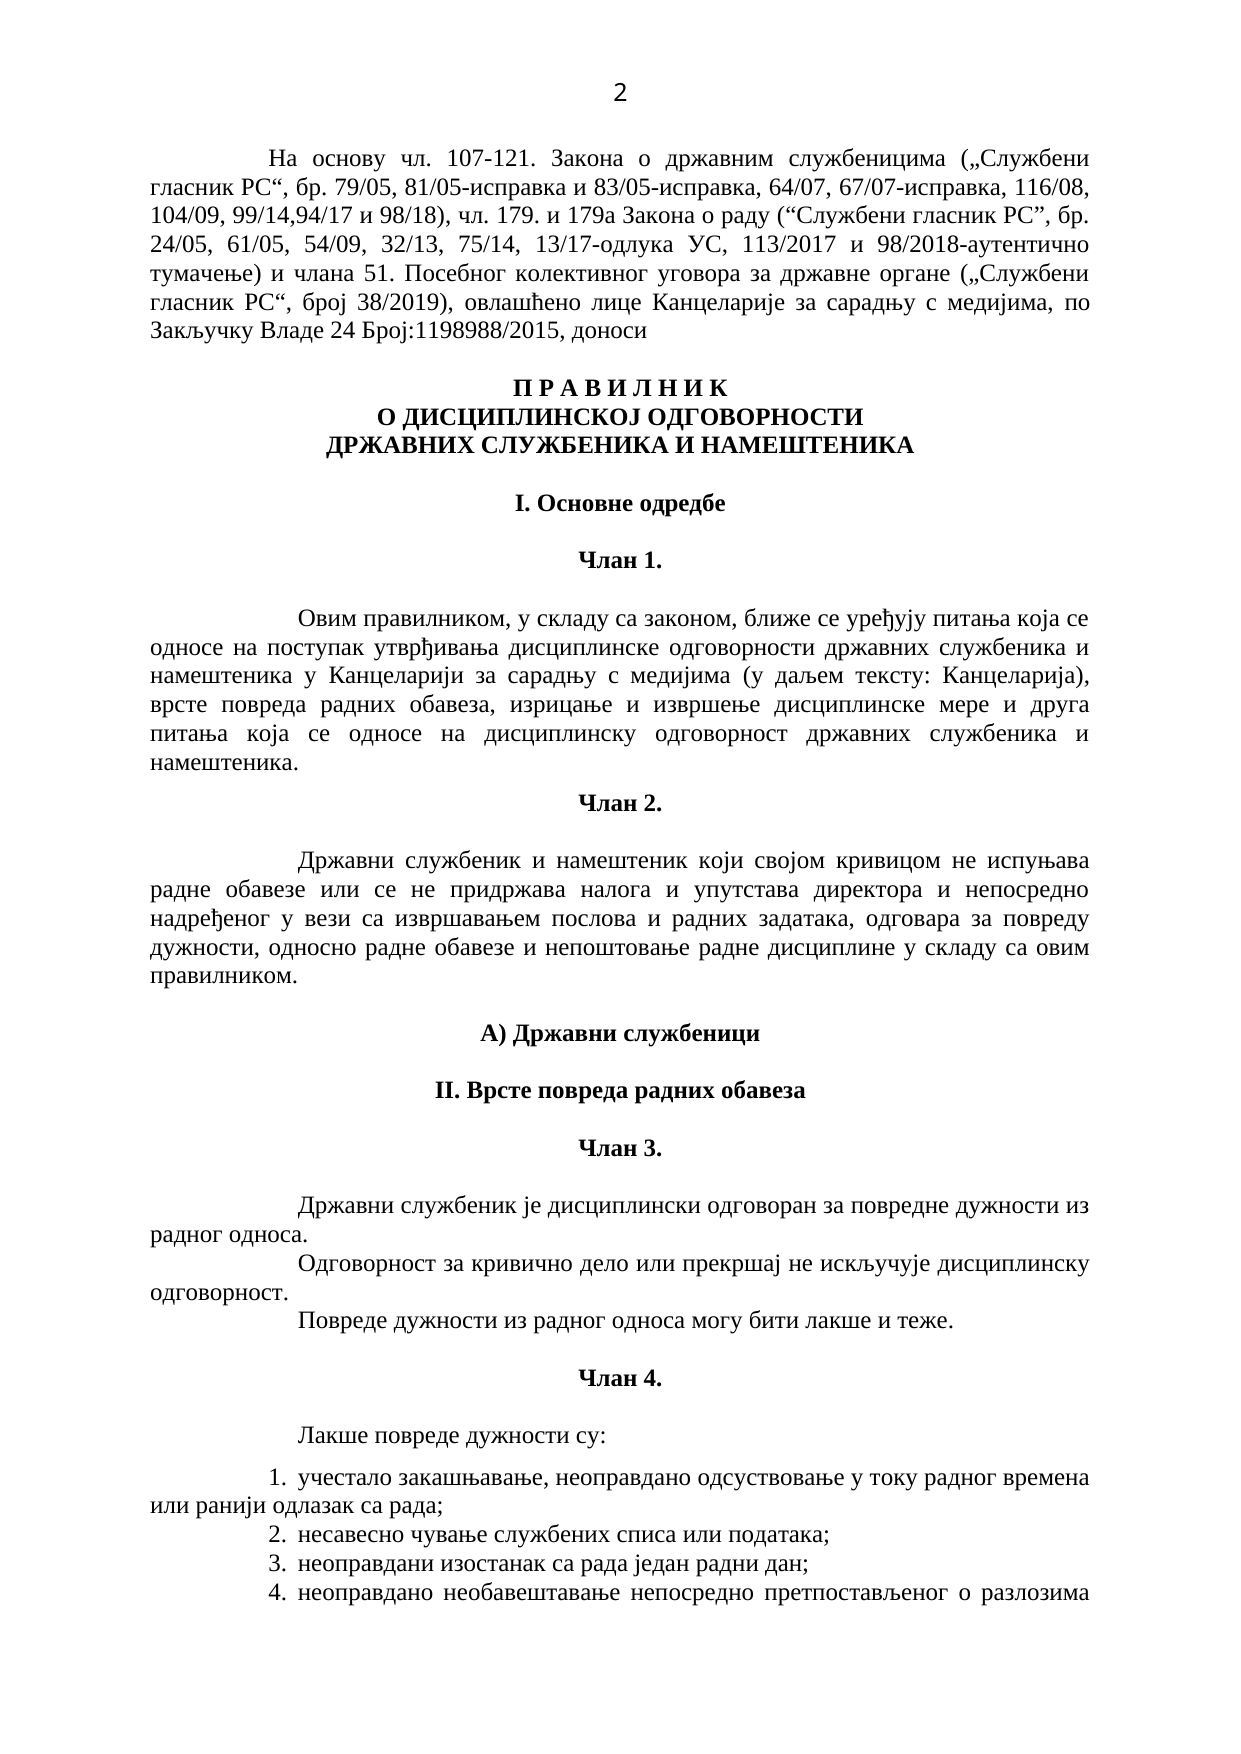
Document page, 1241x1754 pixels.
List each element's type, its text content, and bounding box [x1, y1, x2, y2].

text Државни службеник је дисциплински одговоран за повредне дужности из радног односа. [150, 1191, 1090, 1248]
text 3. неоправдани изостанак са рада један радни дан; [150, 1548, 1090, 1577]
text II. Врсте повреда радних обавеза [150, 1076, 1090, 1104]
text А) Државни службеници [150, 1018, 1090, 1047]
text Члан 2. [150, 788, 1090, 817]
text На основу чл. 107-121. Закона о државним службеницима („Службени гласник РС“, бр. 79/05, 81/05-исправка и 83/05-исправка, 64/07, 67/07-исправка, 116/08, 104/09, 99/14,94/17 и 98/18), чл. 179. и 179а Закона о раду (“Службени гласник РС”, бр. 24/05, 61/05, 54/09, 32/13, 75/14, 13/17-одлука УС, 113/2017 и 98/2018-аутентично тумачење) и члана 51. Посебног колективног уговора за државне органе („Службени гласник РС“, број 38/2019), овлашћено лице Канцеларије за сарадњу с медијима, по Закључку Владе 24 Број:1198988/2015, доноси [150, 143, 1090, 344]
text О ДИСЦИПЛИНСКОЈ ОДГОВОРНОСТИ [150, 402, 1090, 431]
text I. Основне одредбе [150, 488, 1090, 517]
text Члан 1. [150, 546, 1090, 574]
text Лакше повреде дужности су: [150, 1421, 1090, 1449]
text Повреде дужности из радног односа могу бити лакше и теже. [150, 1306, 1090, 1334]
text П Р А В И Л Н И К [150, 373, 1090, 402]
text ДРЖАВНИХ СЛУЖБЕНИКА И НАМЕШТЕНИКА [150, 431, 1090, 459]
text Члан 4. [150, 1363, 1090, 1392]
text 2. несавесно чување службених списа или података; [150, 1519, 1090, 1548]
text Овим правилником, у складу са законом, ближе се уређују питања која се односе на поступак утврђивања дисциплинске одговорности државних службеника и намештеника у Канцеларији за сарадњу с медијима (у даљем тексту: Канцеларија), врсте повреда радних обавеза, изрицање и извршење дисциплинске мере и друга питања која се односе на дисциплинску одговорност државних службеника и намештеника. [150, 603, 1090, 776]
text Државни службеник и намештеник који својом кривицом не испуњава радне обавезе или се не придржава налога и упутстава директора и непосредно надређеног у вези са извршавањем послова и радних задатака, одговара за повреду дужности, односно радне обавезе и непоштовање радне дисциплине у складу са овим правилником. [150, 846, 1090, 989]
text Одговорност за кривично дело или прекршај не искључује дисциплинску одговорност. [150, 1248, 1090, 1306]
text Члан 3. [150, 1133, 1090, 1162]
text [150, 1577, 1090, 1606]
text 1. учестало закашњавање, неоправдано одсуствовање у току радног времена или ранији одлазак са рада; [150, 1462, 1090, 1519]
